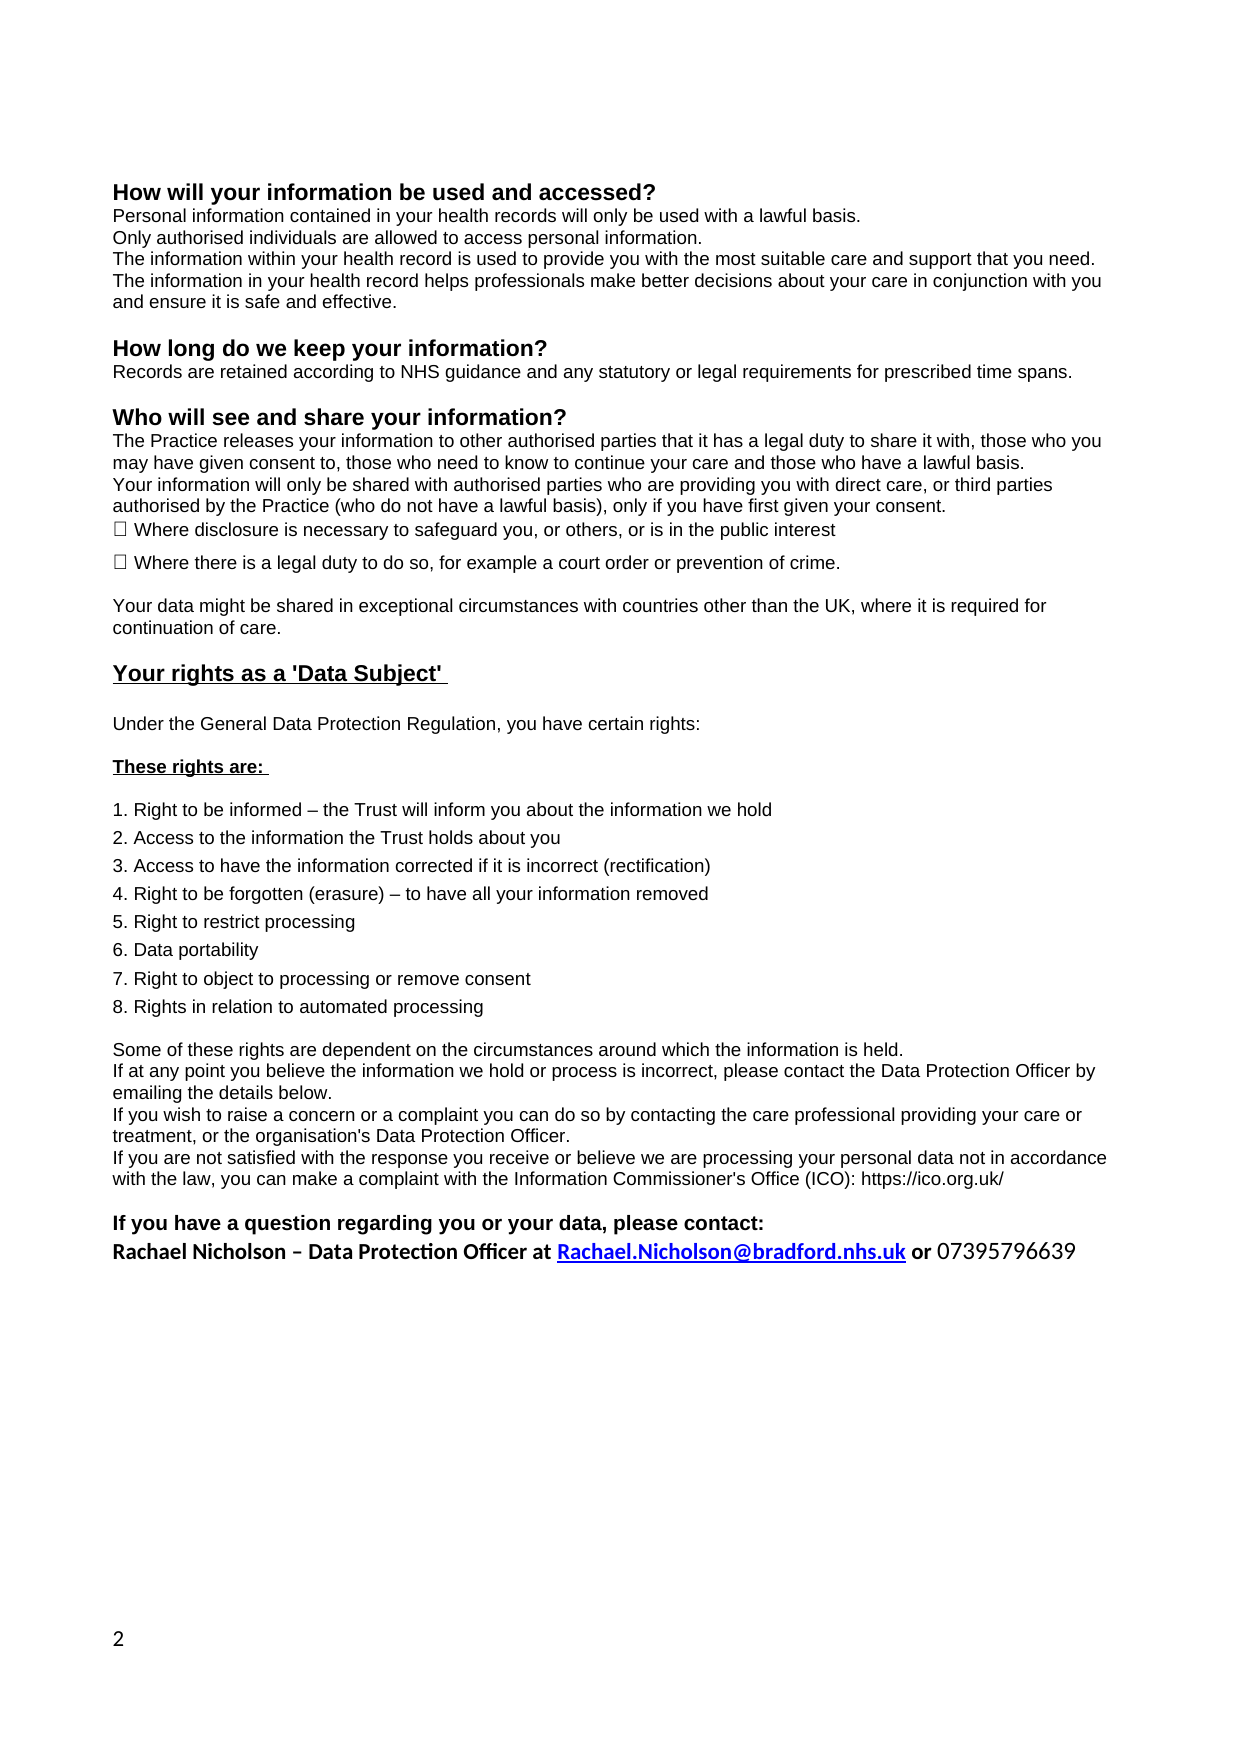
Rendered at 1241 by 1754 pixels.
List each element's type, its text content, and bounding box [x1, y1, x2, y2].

text If you wish to raise a concern or a complaint you can do so by contacting the care professional providing your care or treatment, or the organisation's Data Protection Officer. [112, 1103, 1128, 1146]
text  Where disclosure is necessary to safeguard you, or others, or is in the public interest [112, 517, 1128, 541]
text 1. Right to be informed – the Trust will inform you about the information we hold [112, 799, 1128, 820]
text 7. Right to object to processing or remove consent [112, 967, 1128, 989]
text Some of these rights are dependent on the circumstances around which the information is held. [112, 1039, 1128, 1060]
text The Practice releases your information to other authorised parties that it has a legal duty to share it with, those who you may have given consent to, those who need to know to continue your care and those who have a lawful basis. [112, 430, 1128, 473]
text 3. Access to have the information corrected if it is incorrect (rectification) [112, 855, 1128, 876]
text Who will see and share your information? [112, 404, 1128, 430]
text Your information will only be shared with authorised parties who are providing you with direct care, or third parties authorised by the Practice (who do not have a lawful basis), only if you have first given your consent. [112, 473, 1128, 517]
text How long do we keep your information? [112, 334, 1128, 361]
text How will your information be used and accessed? [112, 179, 1128, 205]
text If you are not satisfied with the response you receive or believe we are processing your personal data not in accordance with the law, you can make a complaint with the Information Commissioner's Office (ICO): https://ico.org.uk/ [112, 1146, 1128, 1189]
text These rights are: [112, 756, 1128, 777]
text Records are retained according to NHS guidance and any statutory or legal requirements for prescribed time spans. [112, 361, 1128, 382]
text 4. Right to be forgotten (erasure) – to have all your information removed [112, 883, 1128, 904]
text The information within your health record is used to provide you with the most suitable care and support that you need. The information in your health record helps professionals make better decisions about your care in conjunction with you and ensure it is safe and effective. [112, 248, 1128, 313]
text 6. Data portability [112, 939, 1128, 961]
text  Where there is a legal duty to do so, for example a court order or prevention of crime. [112, 549, 1128, 573]
text Your rights as a 'Data Subject' [112, 660, 1128, 686]
text Your data might be shared in exceptional circumstances with countries other than the UK, where it is required for continuation of care. [112, 595, 1128, 638]
text If at any point you believe the information we hold or process is incorrect, please contact the Data Protection Officer by emailing the details below. [112, 1060, 1128, 1103]
text Rachael Nicholson – Data Protection Officer at Rachael.Nicholson@bradford.nhs.uk or 07395796639 [112, 1235, 1128, 1266]
text Personal information contained in your health records will only be used with a lawful basis. [112, 205, 1128, 227]
text 8. Rights in relation to automated processing [112, 996, 1128, 1017]
text Only authorised individuals are allowed to access personal information. [112, 227, 1128, 248]
text Under the General Data Protection Regulation, you have certain rights: [112, 712, 1128, 734]
text 5. Right to restrict processing [112, 911, 1128, 933]
text 2. Access to the information the Trust holds about you [112, 827, 1128, 848]
text If you have a question regarding you or your data, please contact: [112, 1211, 1128, 1235]
